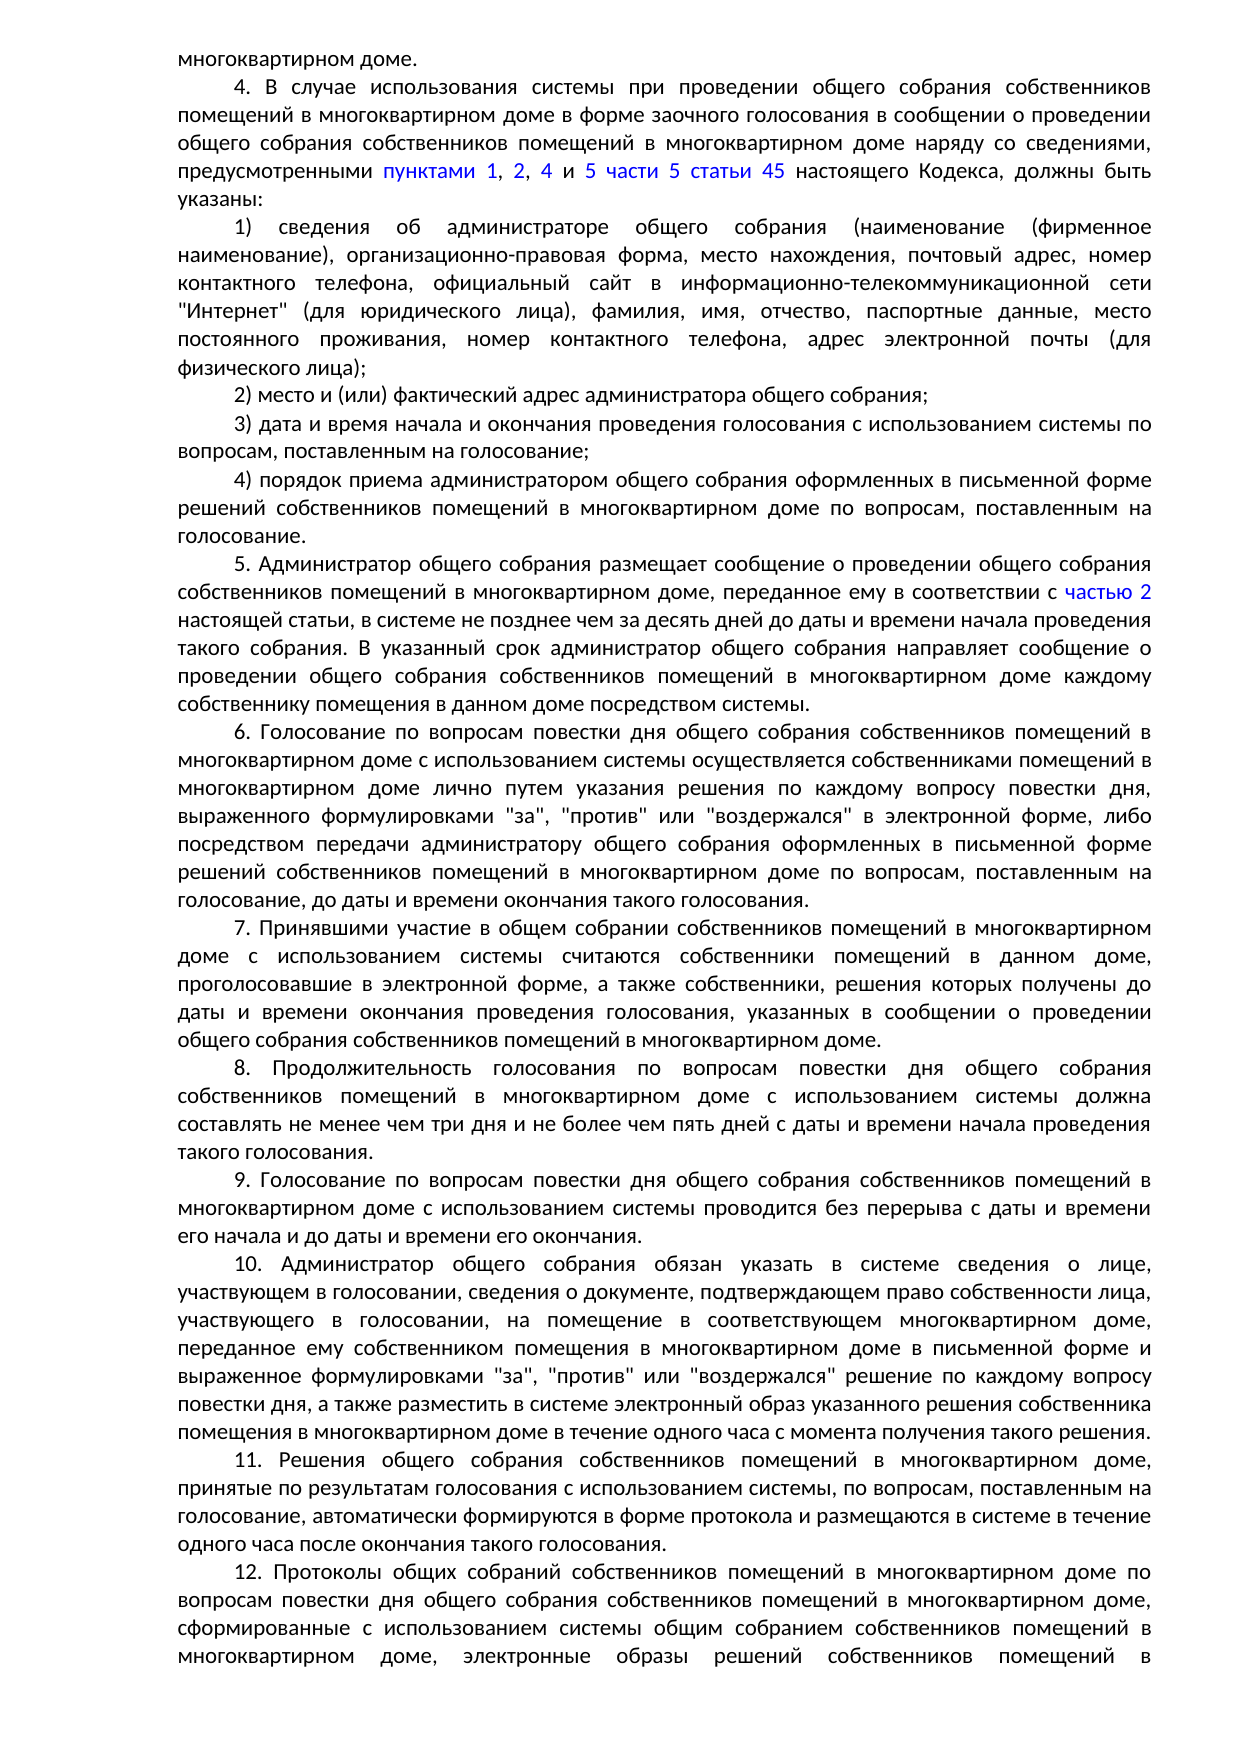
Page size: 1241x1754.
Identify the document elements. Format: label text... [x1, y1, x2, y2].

text 8. Продолжительность голосования по вопросам повестки дня общего собрания собственников помещений в многоквартирном доме с использованием системы должна составлять не менее чем три дня и не более чем пять дней с даты и времени начала проведения такого голосования. [177, 1053, 1152, 1165]
text 4) порядок приема администратором общего собрания оформленных в письменной форме решений собственников помещений в многоквартирном доме по вопросам, поставленным на голосование. [177, 465, 1152, 549]
text 10. Администратор общего собрания обязан указать в системе сведения о лице, участвующем в голосовании, сведения о документе, подтверждающем право собственности лица, участвующего в голосовании, на помещение в соответствующем многоквартирном доме, переданное ему собственником помещения в многоквартирном доме в письменной форме и выраженное формулировками "за", "против" или "воздержался" решение по каждому вопросу повестки дня, а также разместить в системе электронный образ указанного решения собственника помещения в многоквартирном доме в течение одного часа с момента получения такого решения. [177, 1249, 1152, 1445]
text 11. Решения общего собрания собственников помещений в многоквартирном доме, принятые по результатам голосования с использованием системы, по вопросам, поставленным на голосование, автоматически формируются в форме протокола и размещаются в системе в течение одного часа после окончания такого голосования. [177, 1445, 1152, 1557]
text 4. В случае использования системы при проведении общего собрания собственников помещений в многоквартирном доме в форме заочного голосования в сообщении о проведении общего собрания собственников помещений в многоквартирном доме наряду со сведениями, предусмотренными пунктами 1, 2, 4 и 5 части 5 статьи 45 настоящего Кодекса, должны быть указаны: [177, 72, 1152, 212]
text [177, 1557, 1152, 1669]
text 3) дата и время начала и окончания проведения голосования с использованием системы по вопросам, поставленным на голосование; [177, 409, 1152, 465]
text 2) место и (или) фактический адрес администратора общего собрания; [177, 381, 1152, 409]
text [177, 44, 1152, 72]
text 1) сведения об администраторе общего собрания (наименование (фирменное наименование), организационно-правовая форма, место нахождения, почтовый адрес, номер контактного телефона, официальный сайт в информационно-телекоммуникационной сети "Интернет" (для юридического лица), фамилия, имя, отчество, паспортные данные, место постоянного проживания, номер контактного телефона, адрес электронной почты (для физического лица); [177, 212, 1152, 381]
text 6. Голосование по вопросам повестки дня общего собрания собственников помещений в многоквартирном доме с использованием системы осуществляется собственниками помещений в многоквартирном доме лично путем указания решения по каждому вопросу повестки дня, выраженного формулировками "за", "против" или "воздержался" в электронной форме, либо посредством передачи администратору общего собрания оформленных в письменной форме решений собственников помещений в многоквартирном доме по вопросам, поставленным на голосование, до даты и времени окончания такого голосования. [177, 717, 1152, 913]
text 7. Принявшими участие в общем собрании собственников помещений в многоквартирном доме с использованием системы считаются собственники помещений в данном доме, проголосовавшие в электронной форме, а также собственники, решения которых получены до даты и времени окончания проведения голосования, указанных в сообщении о проведении общего собрания собственников помещений в многоквартирном доме. [177, 913, 1152, 1053]
text 9. Голосование по вопросам повестки дня общего собрания собственников помещений в многоквартирном доме с использованием системы проводится без перерыва с даты и времени его начала и до даты и времени его окончания. [177, 1165, 1152, 1249]
text 5. Администратор общего собрания размещает сообщение о проведении общего собрания собственников помещений в многоквартирном доме, переданное ему в соответствии с частью 2 настоящей статьи, в системе не позднее чем за десять дней до даты и времени начала проведения такого собрания. В указанный срок администратор общего собрания направляет сообщение о проведении общего собрания собственников помещений в многоквартирном доме каждому собственнику помещения в данном доме посредством системы. [177, 549, 1152, 717]
